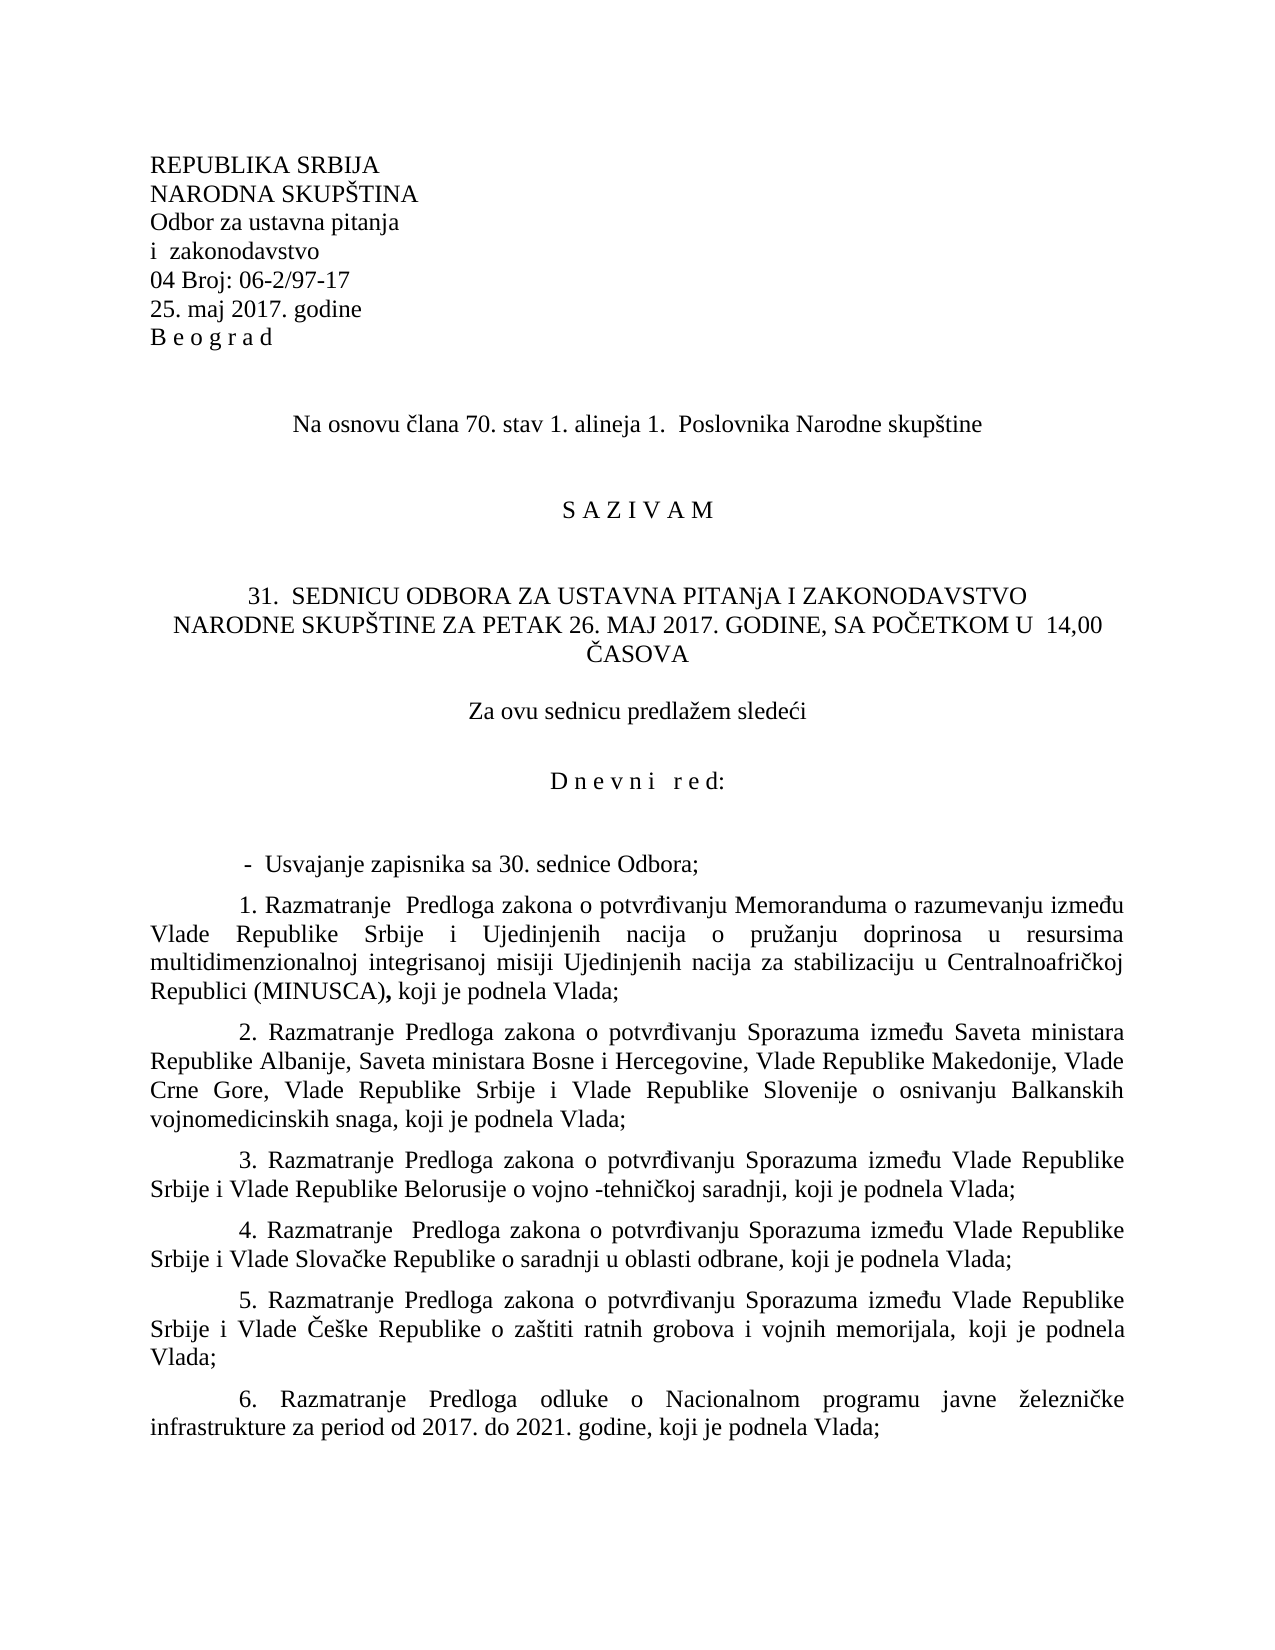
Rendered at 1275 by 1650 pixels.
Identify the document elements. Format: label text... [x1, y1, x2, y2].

text 04 Broj: 06-2/97-17 [150, 265, 1125, 294]
text Odbor za ustavna pitanja [150, 207, 1125, 236]
text 4. Razmatranje Predloga zakona o potvrđivanju Sporazuma između Vlade Republike Srbije i Vlade Slovačke Republike o saradnji u oblasti odbrane, koji je podnela Vlada; [150, 1215, 1125, 1272]
text 25. maj 2017. godine [150, 294, 1125, 322]
text 5. Razmatranje Predloga zakona o potvrđivanju Sporazuma između Vlade Republike Srbije i Vlade Češke Republike o zaštiti ratnih grobova i vojnih memorijala, koji je podnela Vlada; [150, 1285, 1125, 1371]
text NARODNE SKUPŠTINE ZA PETAK 26. MAJ 2017. GODINE, SA POČETKOM U 14,00 ČASOVA [150, 610, 1125, 667]
text Na osnovu člana 70. stav 1. alineja 1. Poslovnika Narodne skupštine [150, 409, 1125, 437]
text 1. Razmatranje Predloga zakona o potvrđivanju Memoranduma o razumevanju između Vlade Republike Srbije i Ujedinjenih nacija o pružanju doprinosa u resursima multidimenzionalnoj integrisanoj misiji Ujedinjenih nacija za stabilizaciju u Centralnoafričkoj Republici (MINUSCA), koji je podnela Vlada; [150, 890, 1125, 1005]
text - Usvajanje zapisnika sa 30. sednice Odbora; [150, 849, 1125, 877]
text S A Z I V A M [150, 495, 1125, 524]
text i zakonodavstvo [150, 236, 1125, 265]
text REPUBLIKA SRBIJA [150, 150, 1125, 179]
text Za ovu sednicu predlažem sledeći [150, 696, 1125, 725]
text NARODNA SKUPŠTINA [150, 179, 1125, 207]
text 31. SEDNICU ODBORA ZA USTAVNA PITANjA I ZAKONODAVSTVO [150, 581, 1125, 610]
text 2. Razmatranje Predloga zakona o potvrđivanju Sporazuma između Saveta ministara Republike Albanije, Saveta ministara Bosne i Hercegovine, Vlade Republike Makedonije, Vlade Crne Gore, Vlade Republike Srbije i Vlade Republike Slovenije o osnivanju Balkanskih vojnomedicinskih snaga, koji je podnela Vlada; [150, 1017, 1125, 1132]
text 3. Razmatranje Predloga zakona o potvrđivanju Sporazuma između Vlade Republike Srbije i Vlade Republike Belorusije o vojno -tehničkoj saradnji, koji je podnela Vlada; [150, 1145, 1125, 1202]
text B e o g r a d [150, 322, 1125, 351]
text 6. Razmatranje Predloga odluke o Nacionalnom programu javne železničke infrastrukture za period od 2017. do 2021. godine, koji je podnela Vlada; [150, 1384, 1125, 1441]
text D n e v n i r e d: [150, 766, 1125, 795]
